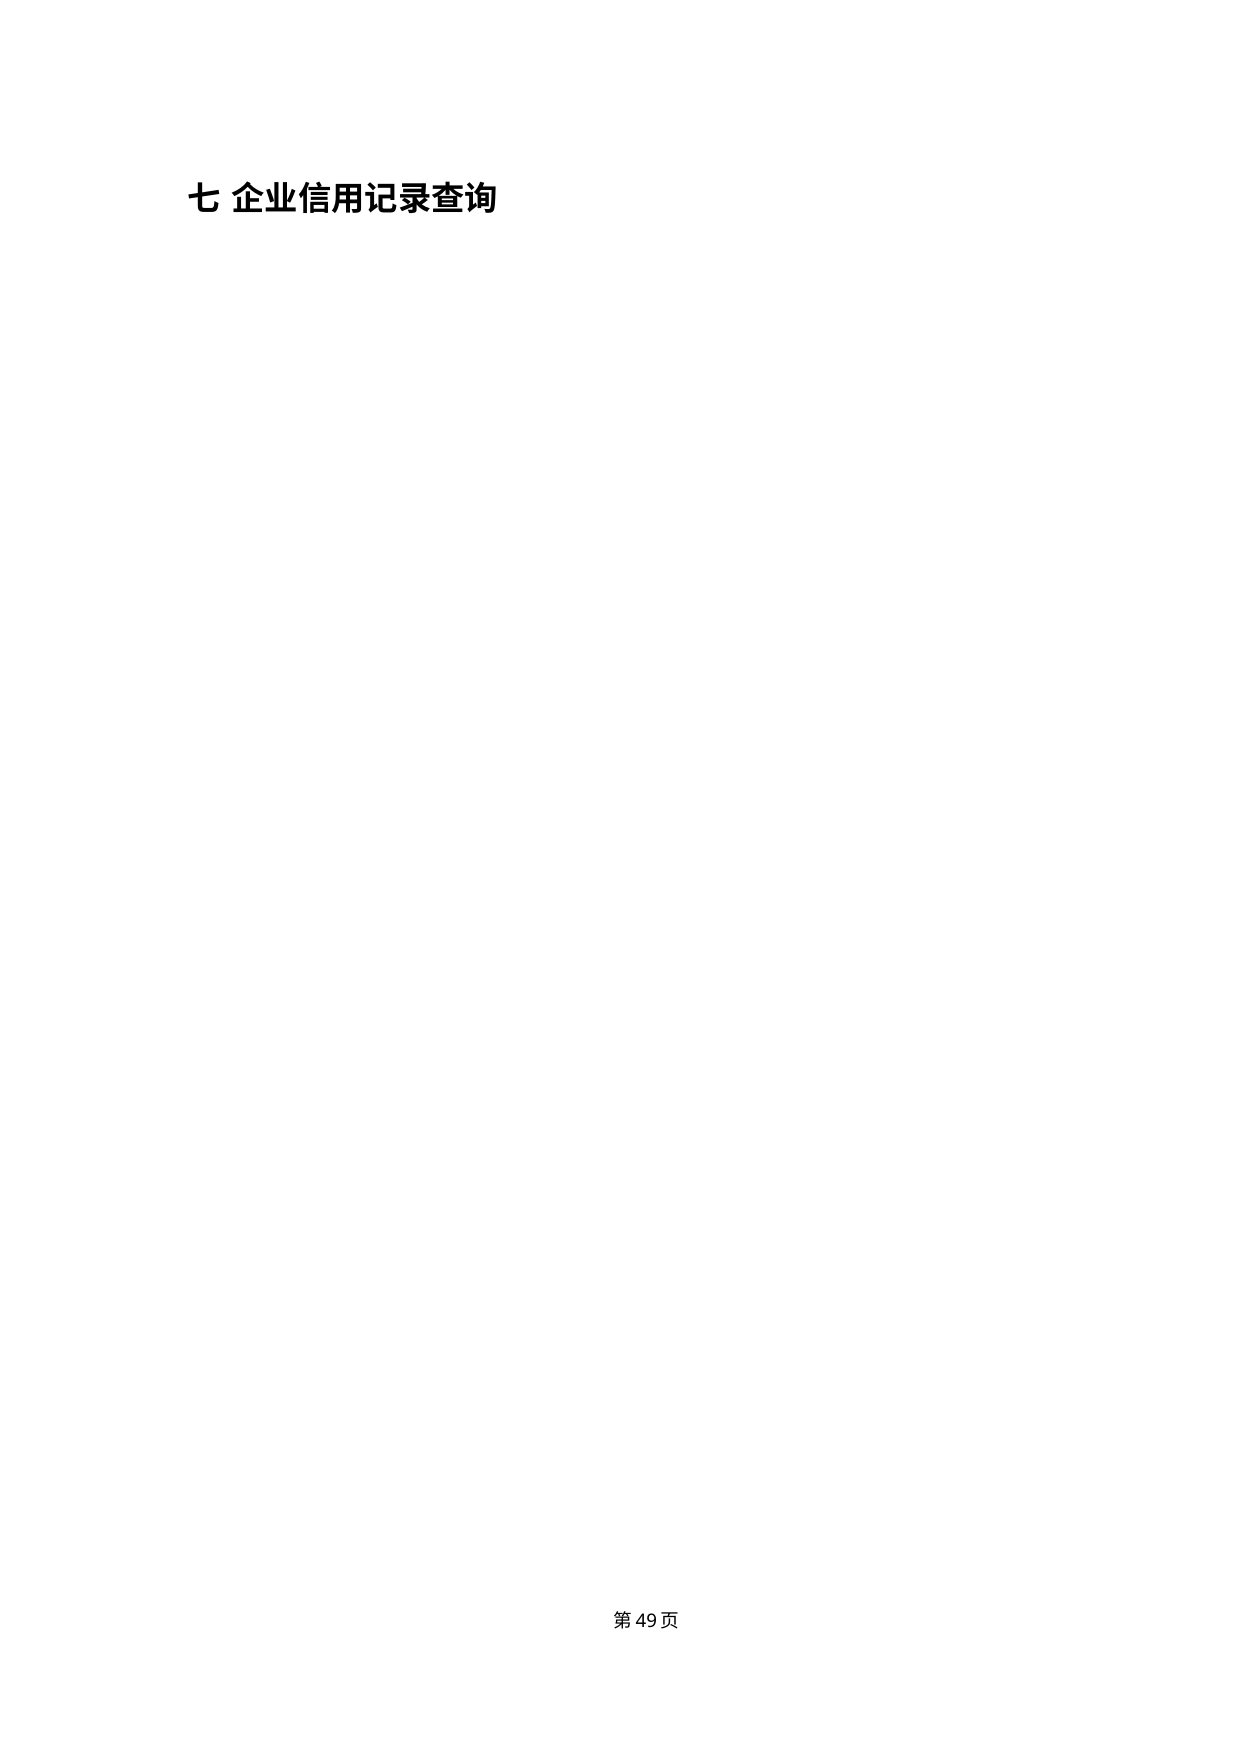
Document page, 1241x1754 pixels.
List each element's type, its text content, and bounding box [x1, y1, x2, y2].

subtitle 企业信用记录查询 [187, 162, 1053, 230]
